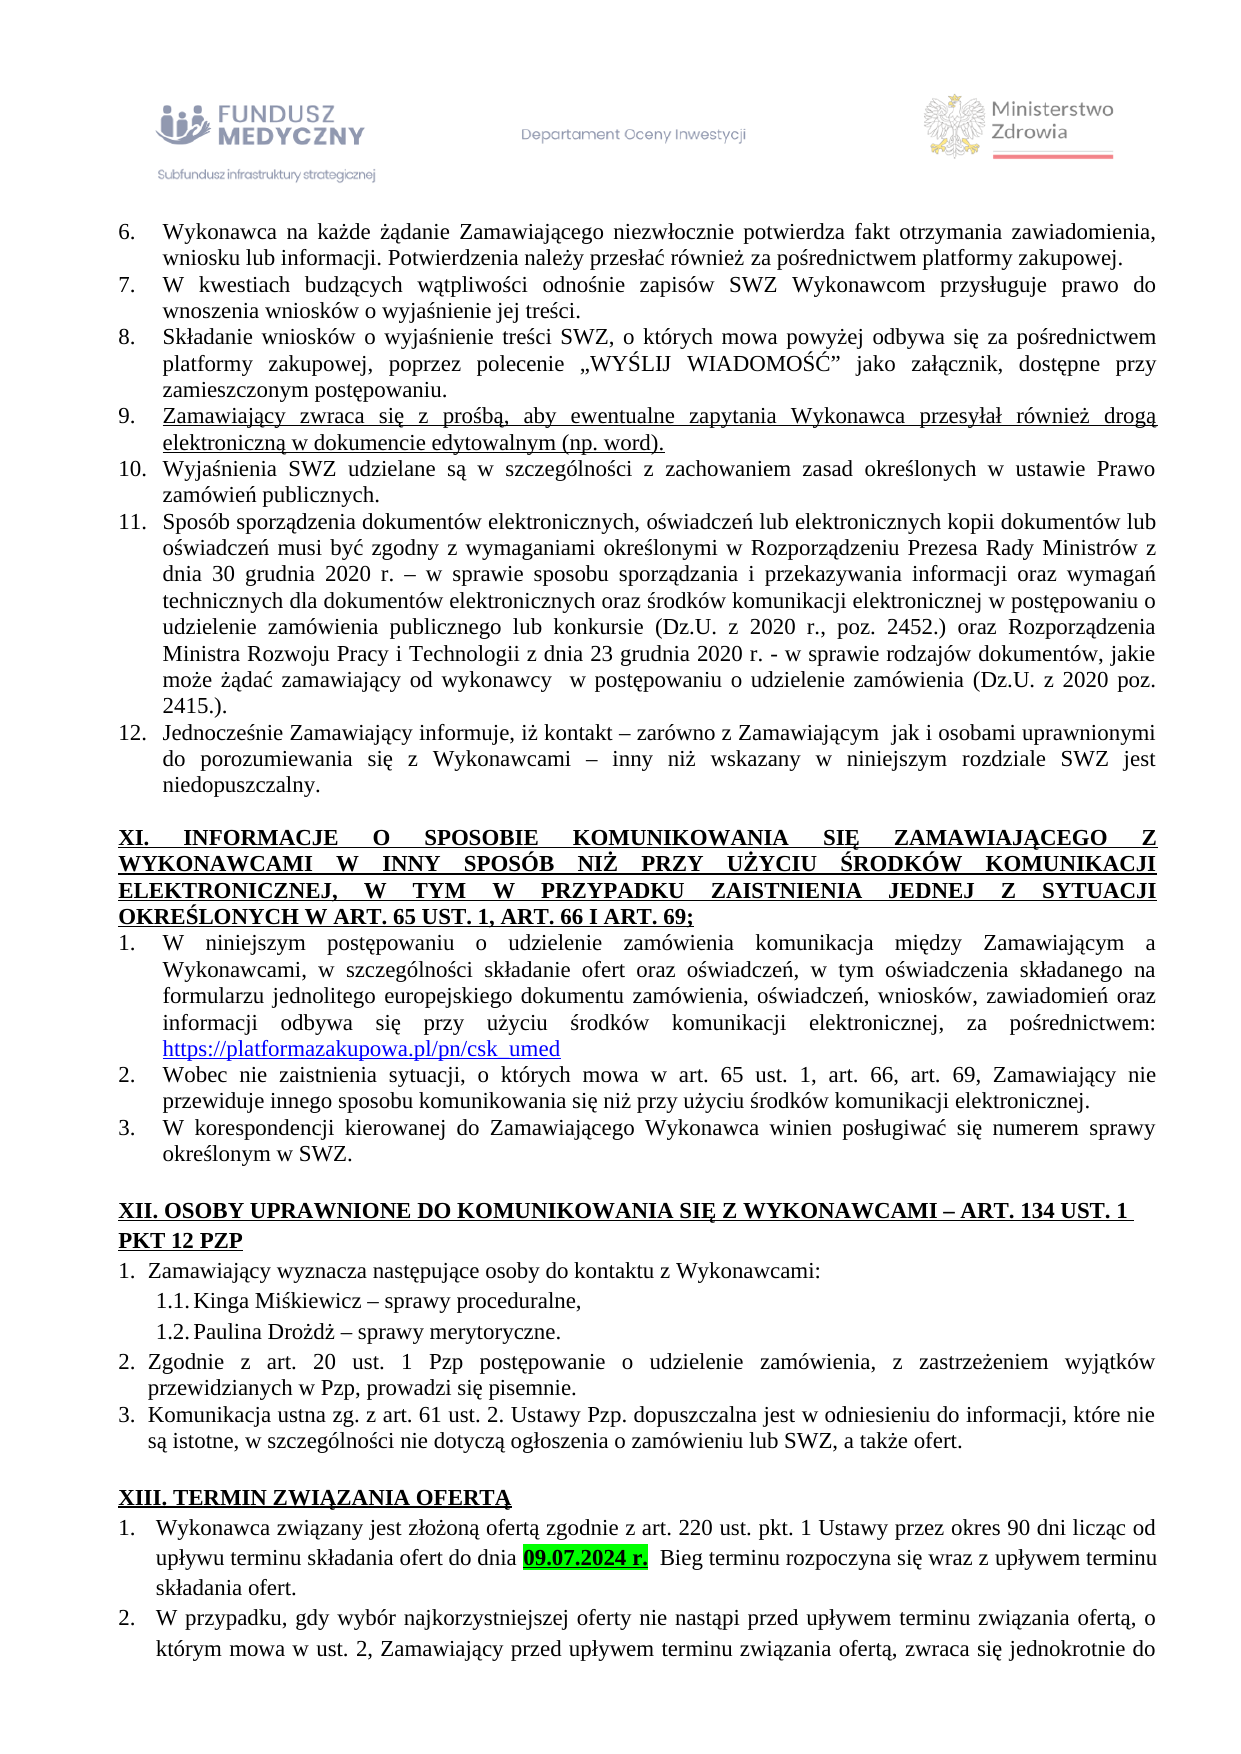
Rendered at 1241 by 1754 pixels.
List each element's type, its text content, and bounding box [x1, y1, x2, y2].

list Komunikacja ustna zg. z art. 61 ust. 2. Ustawy Pzp. dopuszczalna jest w odniesieniu do informacji, które nie są istotne, w szczególności nie dotyczą ogłoszenia o zamówieniu lub SWZ, a także ofert. [118, 1401, 1157, 1453]
list Zamawiający zwraca się z prośbą, aby ewentualne zapytania Wykonawca przesyłał również drogą elektroniczną w dokumencie edytowalnym (np. word). [118, 402, 1157, 455]
list Wobec nie zaistnienia sytuacji, o których mowa w art. 65 ust. 1, art. 66, art. 69, Zamawiający nie przewiduje innego sposobu komunikowania się niż przy użyciu środków komunikacji elektronicznej. [118, 1061, 1157, 1114]
list Zgodnie z art. 20 ust. 1 Pzp postępowanie o udzielenie zamówienia, z zastrzeżeniem wyjątków przewidzianych w Pzp, prowadzi się pisemnie. [118, 1348, 1157, 1401]
text XI. INFORMACJE O SPOSOBIE KOMUNIKOWANIA SIĘ ZAMAWIAJĄCEGO Z WYKONAWCAMI W INNY SPOSÓB NIŻ PRZY UŻYCIU ŚRODKÓW KOMUNIKACJI ELEKTRONICZNEJ, W TYM W PRZYPADKU ZAISTNIENIA JEDNEJ Z SYTUACJI OKREŚLONYCH W ART. 65 UST. 1, ART. 66 I ART. 69; [118, 901, 1157, 929]
list Sposób sporządzenia dokumentów elektronicznych, oświadczeń lub elektronicznych kopii dokumentów lub oświadczeń musi być zgodny z wymaganiami określonymi w Rozporządzeniu Prezesa Rady Ministrów z dnia 30 grudnia 2020 r. – w sprawie sposobu sporządzania i przekazywania informacji oraz wymagań technicznych dla dokumentów elektronicznych oraz środków komunikacji elektronicznej w postępowaniu o udzielenie zamówienia publicznego lub konkursie (Dz.U. z 2020 r., poz. 2452.) oraz Rozporządzenia Ministra Rozwoju Pracy i Technologii z dnia 23 grudnia 2020 r. - w sprawie rodzajów dokumentów, jakie może żądać zamawiający od wykonawcy w postępowaniu o udzielenie zamówienia (Dz.U. z 2020 poz. 2415.). [118, 508, 1157, 719]
list Paulina Drożdż – sprawy merytoryczne. [156, 1318, 1157, 1344]
list W kwestiach budzących wątpliwości odnośnie zapisów SWZ Wykonawcom przysługuje prawo do wnoszenia wniosków o wyjaśnienie jej treści. [118, 271, 1157, 323]
list W niniejszym postępowaniu o udzielenie zamówienia komunikacja między Zamawiającym a Wykonawcami, w szczególności składanie ofert oraz oświadczeń, w tym oświadczenia składanego na formularzu jednolitego europejskiego dokumentu zamówienia, oświadczeń, wniosków, zawiadomień oraz informacji odbywa się przy użyciu środków komunikacji elektronicznej, za pośrednictwem: https://platformazakupowa.pl/pn/csk_umed [118, 929, 1157, 1061]
list Kinga Miśkiewicz – sprawy proceduralne, [156, 1287, 1157, 1314]
text XI. INFORMACJE O SPOSOBIE KOMUNIKOWANIA SIĘ ZAMAWIAJĄCEGO Z WYKONAWCAMI W INNY SPOSÓB NIŻ PRZY UŻYCIU ŚRODKÓW KOMUNIKACJI ELEKTRONICZNEJ, W TYM W PRZYPADKU ZAISTNIENIA JEDNEJ Z SYTUACJI OKREŚLONYCH W ART. 65 UST. 1, ART. 66 I ART. 69; [118, 824, 1157, 847]
text XII. OSOBY UPRAWNIONE DO KOMUNIKOWANIA SIĘ Z WYKONAWCAMI – ART. 134 UST. 1 PKT 12 PZP [118, 1197, 1157, 1253]
list Wykonawca na każde żądanie Zamawiającego niezwłocznie potwierdza fakt otrzymania zawiadomienia, wniosku lub informacji. Potwierdzenia należy przesłać również za pośrednictwem platformy zakupowej. [118, 218, 1157, 271]
list Zamawiający wyznacza następujące osoby do kontaktu z Wykonawcami: [118, 1257, 1157, 1284]
list Jednocześnie Zamawiający informuje, iż kontakt – zarówno z Zamawiającym jak i osobami uprawnionymi do porozumiewania się z Wykonawcami – inny niż wskazany w niniejszym rozdziale SWZ jest niedopuszczalny. [118, 719, 1157, 798]
subtitle XIII. TERMIN ZWIĄZANIA OFERTĄ [118, 1483, 1157, 1510]
list Składanie wniosków o wyjaśnienie treści SWZ, o których mowa powyżej odbywa się za pośrednictwem platformy zakupowej, poprzez polecenie „WYŚLIJ WIADOMOŚĆ” jako załącznik, dostępne przy zamieszczonym postępowaniu. [118, 323, 1157, 402]
list Wyjaśnienia SWZ udzielane są w szczególności z zachowaniem zasad określonych w ustawie Prawo zamówień publicznych. [118, 455, 1157, 508]
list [118, 1604, 1157, 1661]
list W korespondencji kierowanej do Zamawiającego Wykonawca winien posługiwać się numerem sprawy określonym w SWZ. [118, 1114, 1157, 1167]
text XI. INFORMACJE O SPOSOBIE KOMUNIKOWANIA SIĘ ZAMAWIAJĄCEGO Z WYKONAWCAMI W INNY SPOSÓB NIŻ PRZY UŻYCIU ŚRODKÓW KOMUNIKACJI ELEKTRONICZNEJ, W TYM W PRZYPADKU ZAISTNIENIA JEDNEJ Z SYTUACJI OKREŚLONYCH W ART. 65 UST. 1, ART. 66 I ART. 69; [118, 848, 1157, 873]
text XI. INFORMACJE O SPOSOBIE KOMUNIKOWANIA SIĘ ZAMAWIAJĄCEGO Z WYKONAWCAMI W INNY SPOSÓB NIŻ PRZY UŻYCIU ŚRODKÓW KOMUNIKACJI ELEKTRONICZNEJ, W TYM W PRZYPADKU ZAISTNIENIA JEDNEJ Z SYTUACJI OKREŚLONYCH W ART. 65 UST. 1, ART. 66 I ART. 69; [118, 875, 1157, 900]
list Wykonawca związany jest złożoną ofertą zgodnie z art. 220 ust. pkt. 1 Ustawy przez okres 90 dni licząc od upływu terminu składania ofert do dnia 09.07.2024 r. Bieg terminu rozpoczyna się wraz z upływem terminu składania ofert. [118, 1514, 1157, 1601]
